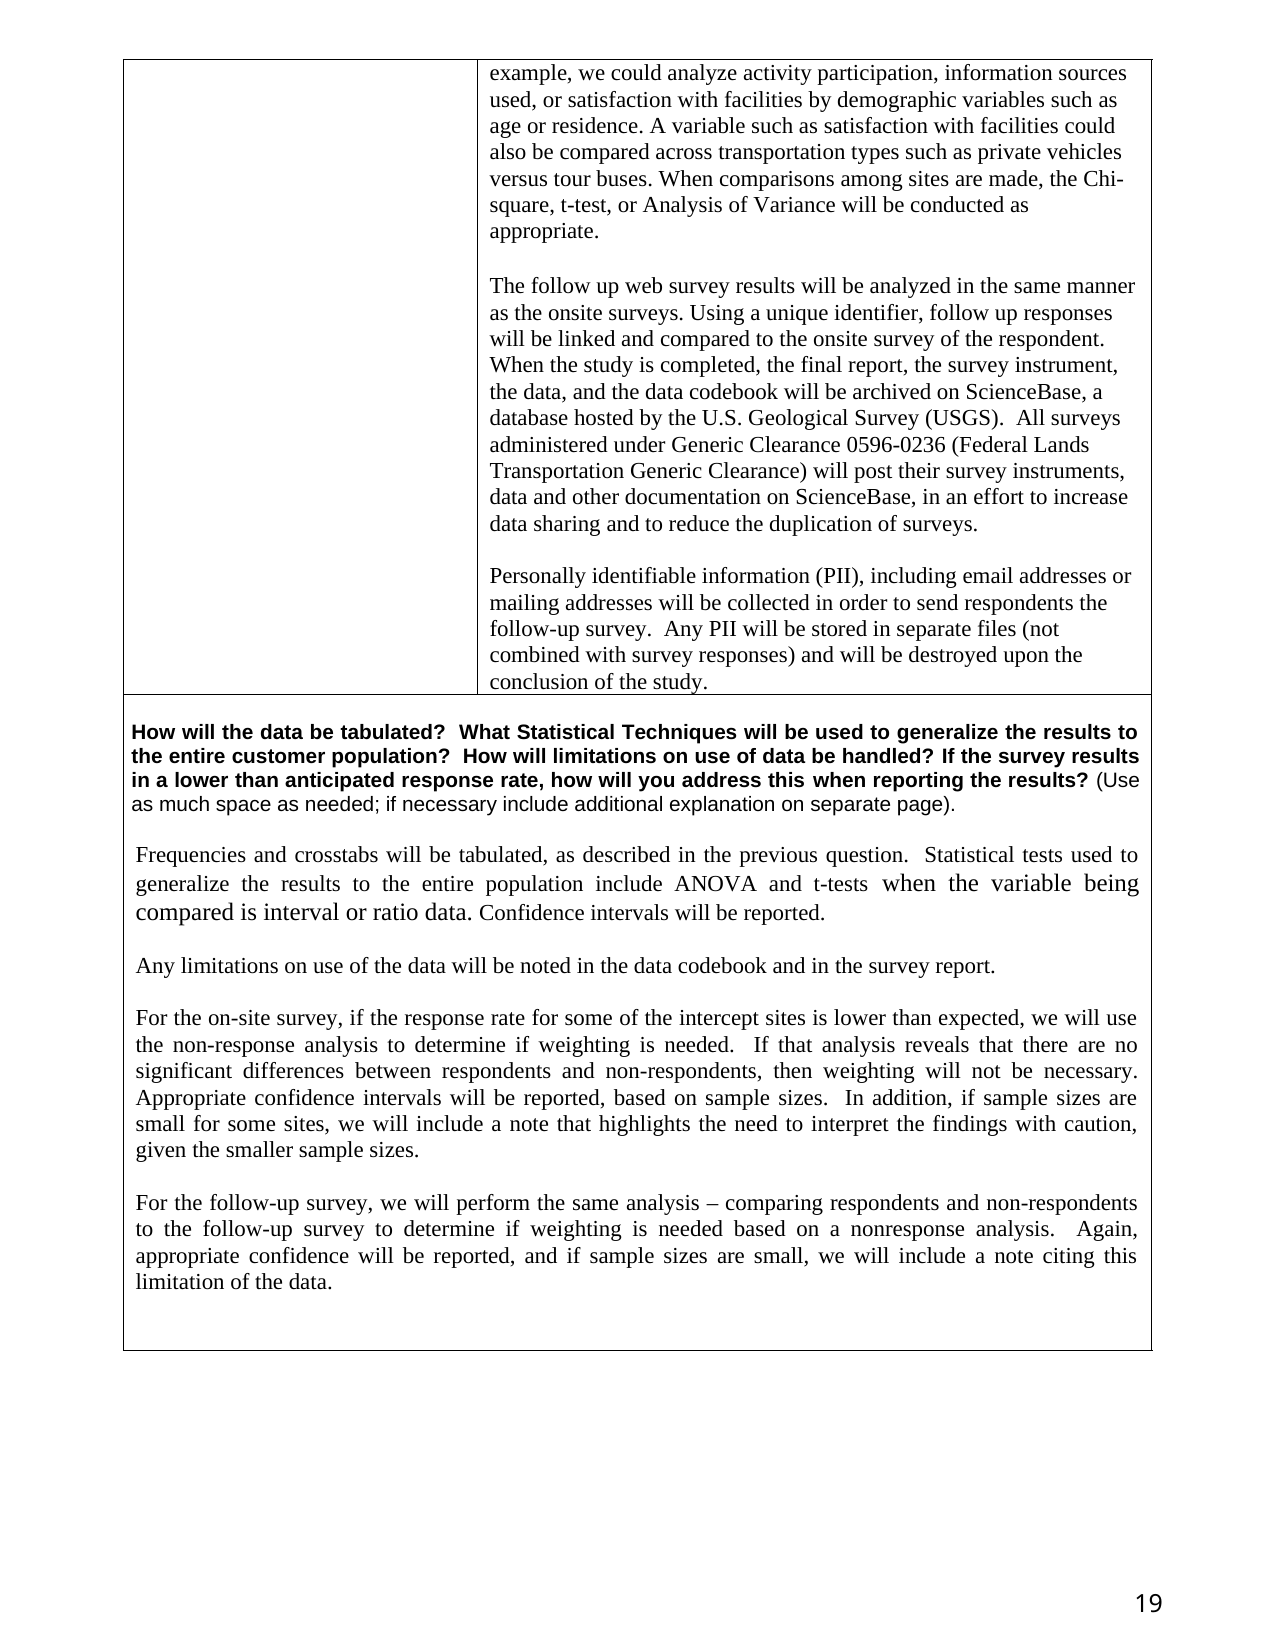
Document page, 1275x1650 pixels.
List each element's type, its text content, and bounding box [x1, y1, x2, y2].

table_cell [124, 60, 477, 694]
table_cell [478, 60, 1151, 694]
table_cell How will the data be tabulated? What Statistical Techniques will be used to generalize the results to the entire customer population? How will limitations on use of data be handled? If the survey results in a lower than anticipated response rate, how will you address this when reporting the results? (Use as much space as needed; if necessary include additional explanation on separate page). Frequencies and crosstabs will be tabulated, as described in the previous question. Statistical tests used to generalize the results to the entire population include ANOVA and t-tests when the variable being compared is interval or ratio data. Confidence intervals will be reported. Any limitations on use of the data will be noted in the data codebook and in the survey report. For the on-site survey, if the response rate for some of the intercept sites is lower than expected, we will use the non-response analysis to determine if weighting is needed. If that analysis reveals that there are no significant differences between respondents and non-respondents, then weighting will not be necessary. Appropriate confidence intervals will be reported, based on sample sizes. In addition, if sample sizes are small for some sites, we will include a note that highlights the need to interpret the findings with caution, given the smaller sample sizes. For the follow-up survey, we will perform the same analysis – comparing respondents and non-respondents to the follow-up survey to determine if weighting is needed based on a nonresponse analysis. Again, appropriate confidence will be reported, and if sample sizes are small, we will include a note citing this limitation of the data. [124, 695, 1151, 1349]
